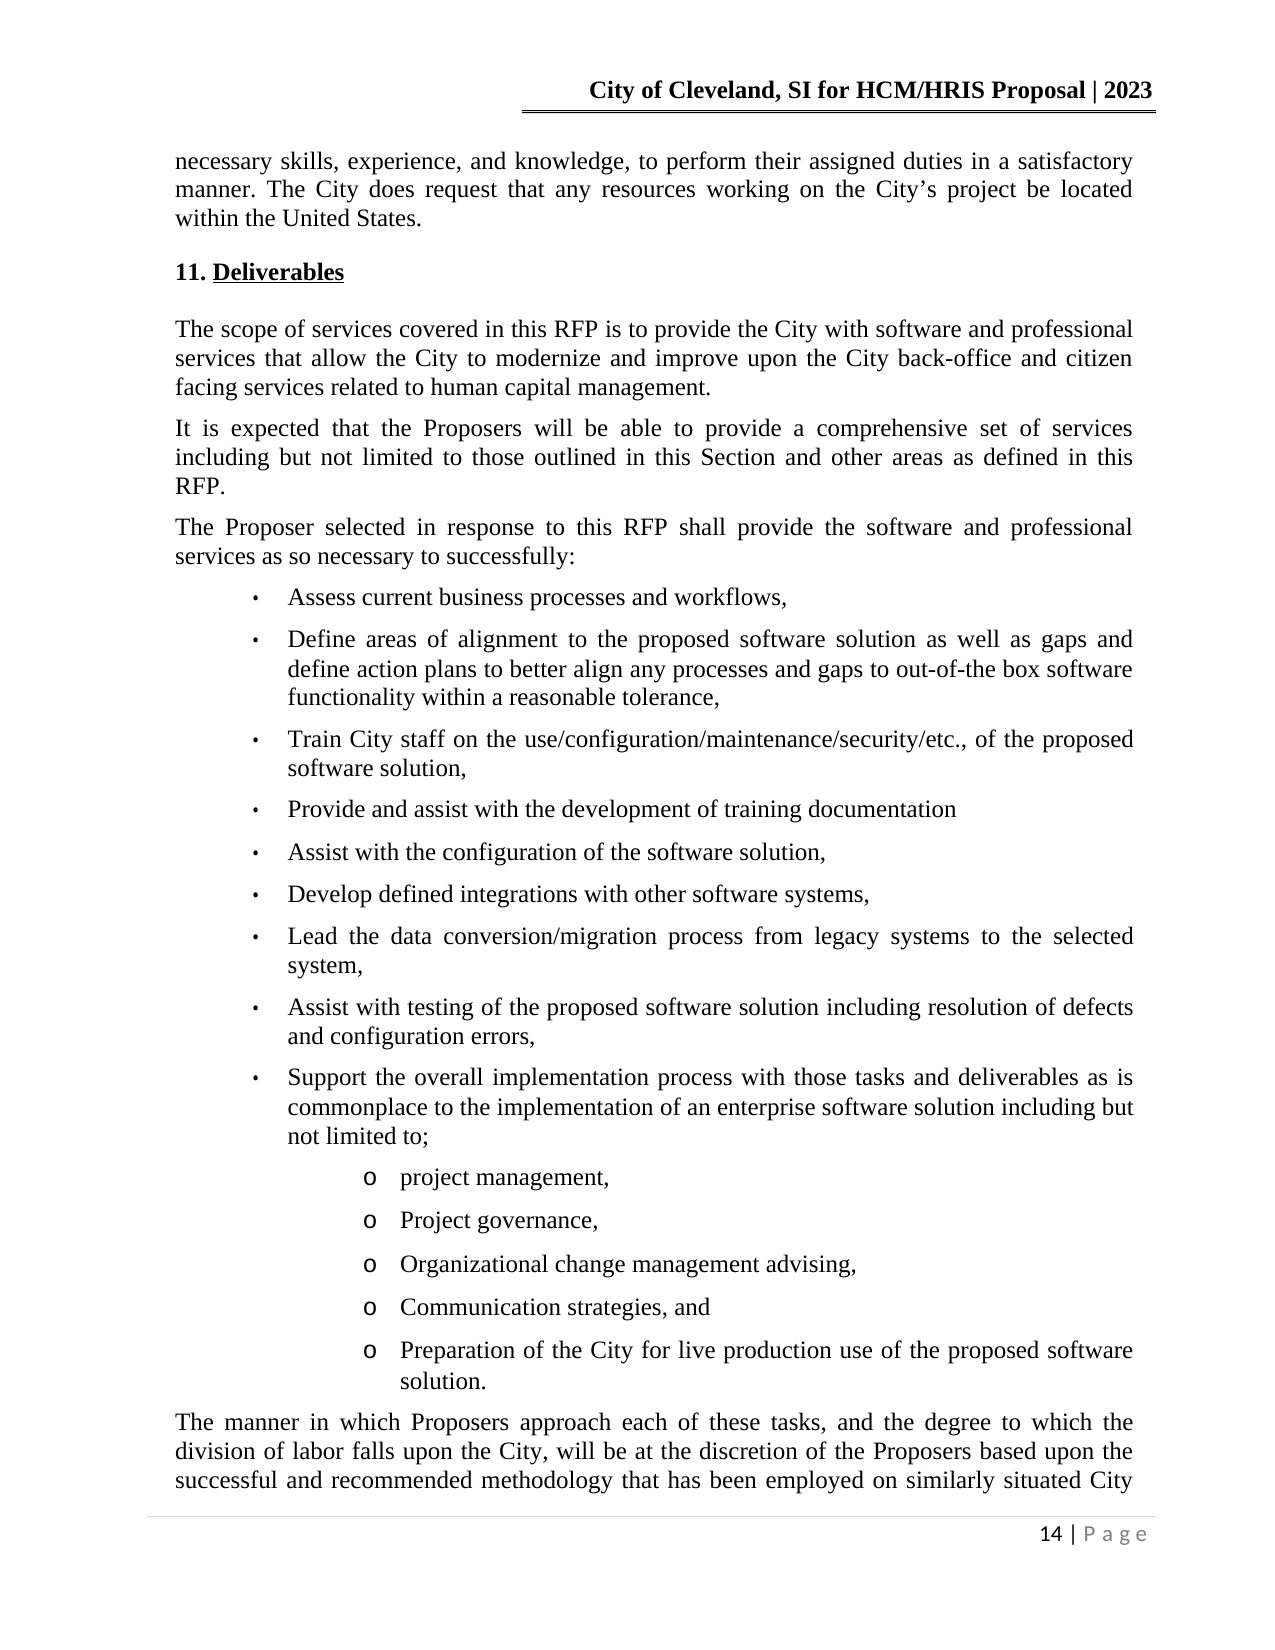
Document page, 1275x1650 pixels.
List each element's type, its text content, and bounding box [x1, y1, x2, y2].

list Assess current business processes and workflows, [250, 582, 1134, 612]
list Assist with testing of the proposed software solution including resolution of defects and configuration errors, [250, 992, 1134, 1050]
list Define areas of alignment to the proposed software solution as well as gaps and define action plans to better align any processes and gaps to out-of-the box software functionality within a reasonable tolerance, [250, 624, 1134, 711]
text The Proposer selected in response to this RFP shall provide the software and professional services as so necessary to successfully: [175, 512, 1134, 569]
list Assist with the configuration of the software solution, [250, 837, 1134, 866]
list Support the overall implementation process with those tasks and deliverables as is commonplace to the implementation of an enterprise software solution including but not limited to; [250, 1062, 1134, 1149]
text The scope of services covered in this RFP is to provide the City with software and professional services that allow the City to modernize and improve upon the City back-office and citizen facing services related to human capital management. [175, 314, 1134, 401]
list project management, [362, 1162, 1134, 1193]
list Project governance, [362, 1205, 1134, 1236]
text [175, 146, 1134, 232]
list Preparation of the City for live production use of the proposed software solution. [362, 1335, 1134, 1395]
text It is expected that the Proposers will be able to provide a comprehensive set of services including but not limited to those outlined in this Section and other areas as defined in this RFP. [175, 413, 1134, 499]
list Lead the data conversion/migration process from legacy systems to the selected system, [250, 921, 1134, 979]
list Communication strategies, and [362, 1292, 1134, 1323]
list Develop defined integrations with other software systems, [250, 879, 1134, 908]
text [175, 1407, 1134, 1494]
list Provide and assist with the development of training documentation [250, 794, 1134, 824]
list Organizational change management advising, [362, 1249, 1134, 1279]
list Train City staff on the use/configuration/maintenance/security/etc., of the proposed software solution, [250, 724, 1134, 782]
list Deliverables [175, 257, 1134, 286]
